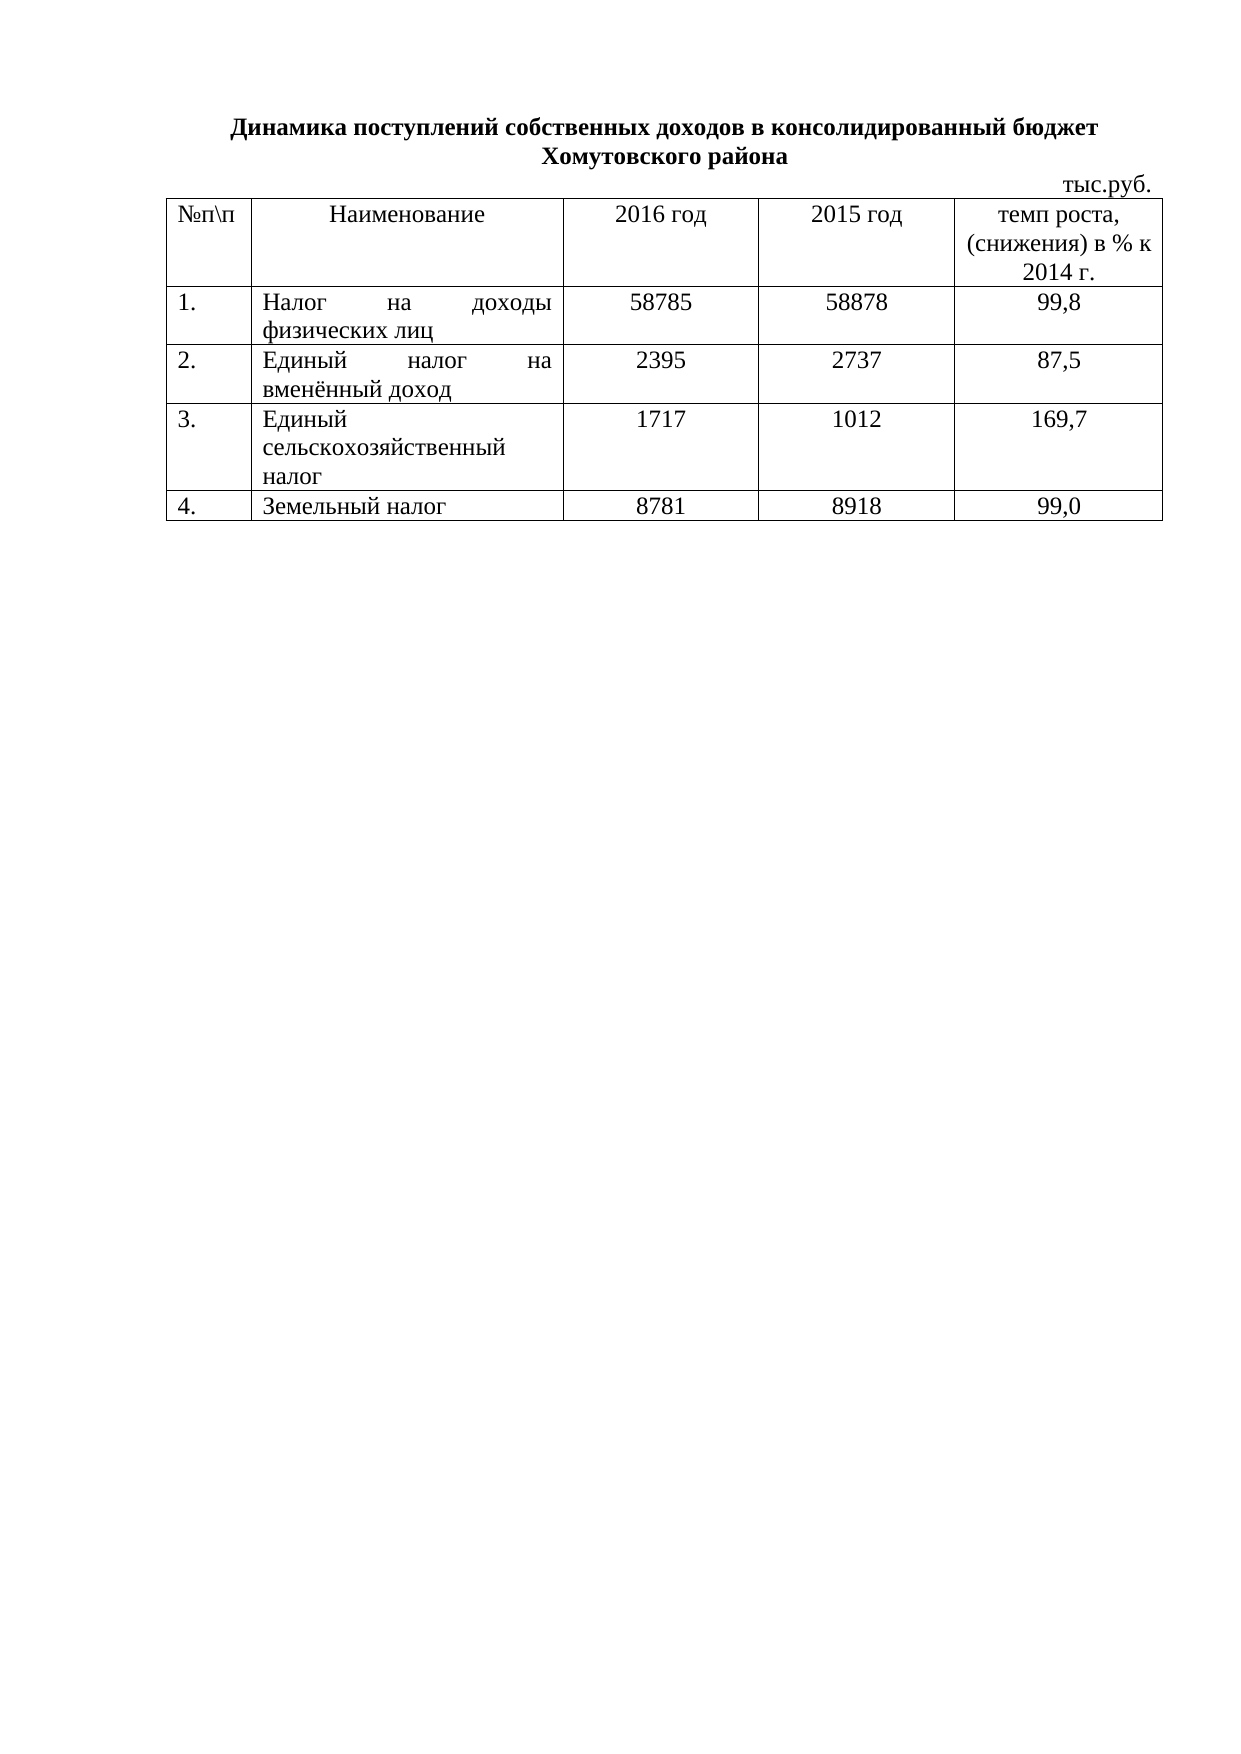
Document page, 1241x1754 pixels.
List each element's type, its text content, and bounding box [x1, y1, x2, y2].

table_cell Земельный налог [252, 491, 563, 520]
table_cell 2. [167, 345, 251, 403]
table_header Наименование [252, 199, 563, 286]
table_header темп роста,(снижения) в % к 2014 г. [955, 199, 1162, 286]
table_header 2015 год [759, 199, 954, 286]
table_cell Единый налог на вменённый доход [252, 345, 563, 403]
table_cell 58878 [759, 287, 954, 344]
table_cell 8918 [759, 491, 954, 520]
table_cell 99,8 [955, 287, 1162, 344]
table_cell 87,5 [955, 345, 1162, 403]
table_cell 2737 [759, 345, 954, 403]
table_cell 99,0 [955, 491, 1162, 520]
table_cell 1012 [759, 404, 954, 490]
table_cell 2395 [564, 345, 758, 403]
table_cell Налог на доходы физических лиц [252, 287, 563, 344]
table_cell 58785 [564, 287, 758, 344]
table_header 2016 год [564, 199, 758, 286]
text Динамика поступлений собственных доходов в консолидированный бюджет Хомутовского района [177, 112, 1152, 169]
table_cell 1717 [564, 404, 758, 490]
table_header №п\п [167, 199, 251, 286]
table_cell 4. [167, 491, 251, 520]
text тыс.руб. [177, 169, 1152, 198]
table_cell 8781 [564, 491, 758, 520]
table_cell 169,7 [955, 404, 1162, 490]
table_cell Единый сельскохозяйственный налог [252, 404, 563, 490]
table_cell 3. [167, 404, 251, 490]
table_cell 1. [167, 287, 251, 344]
